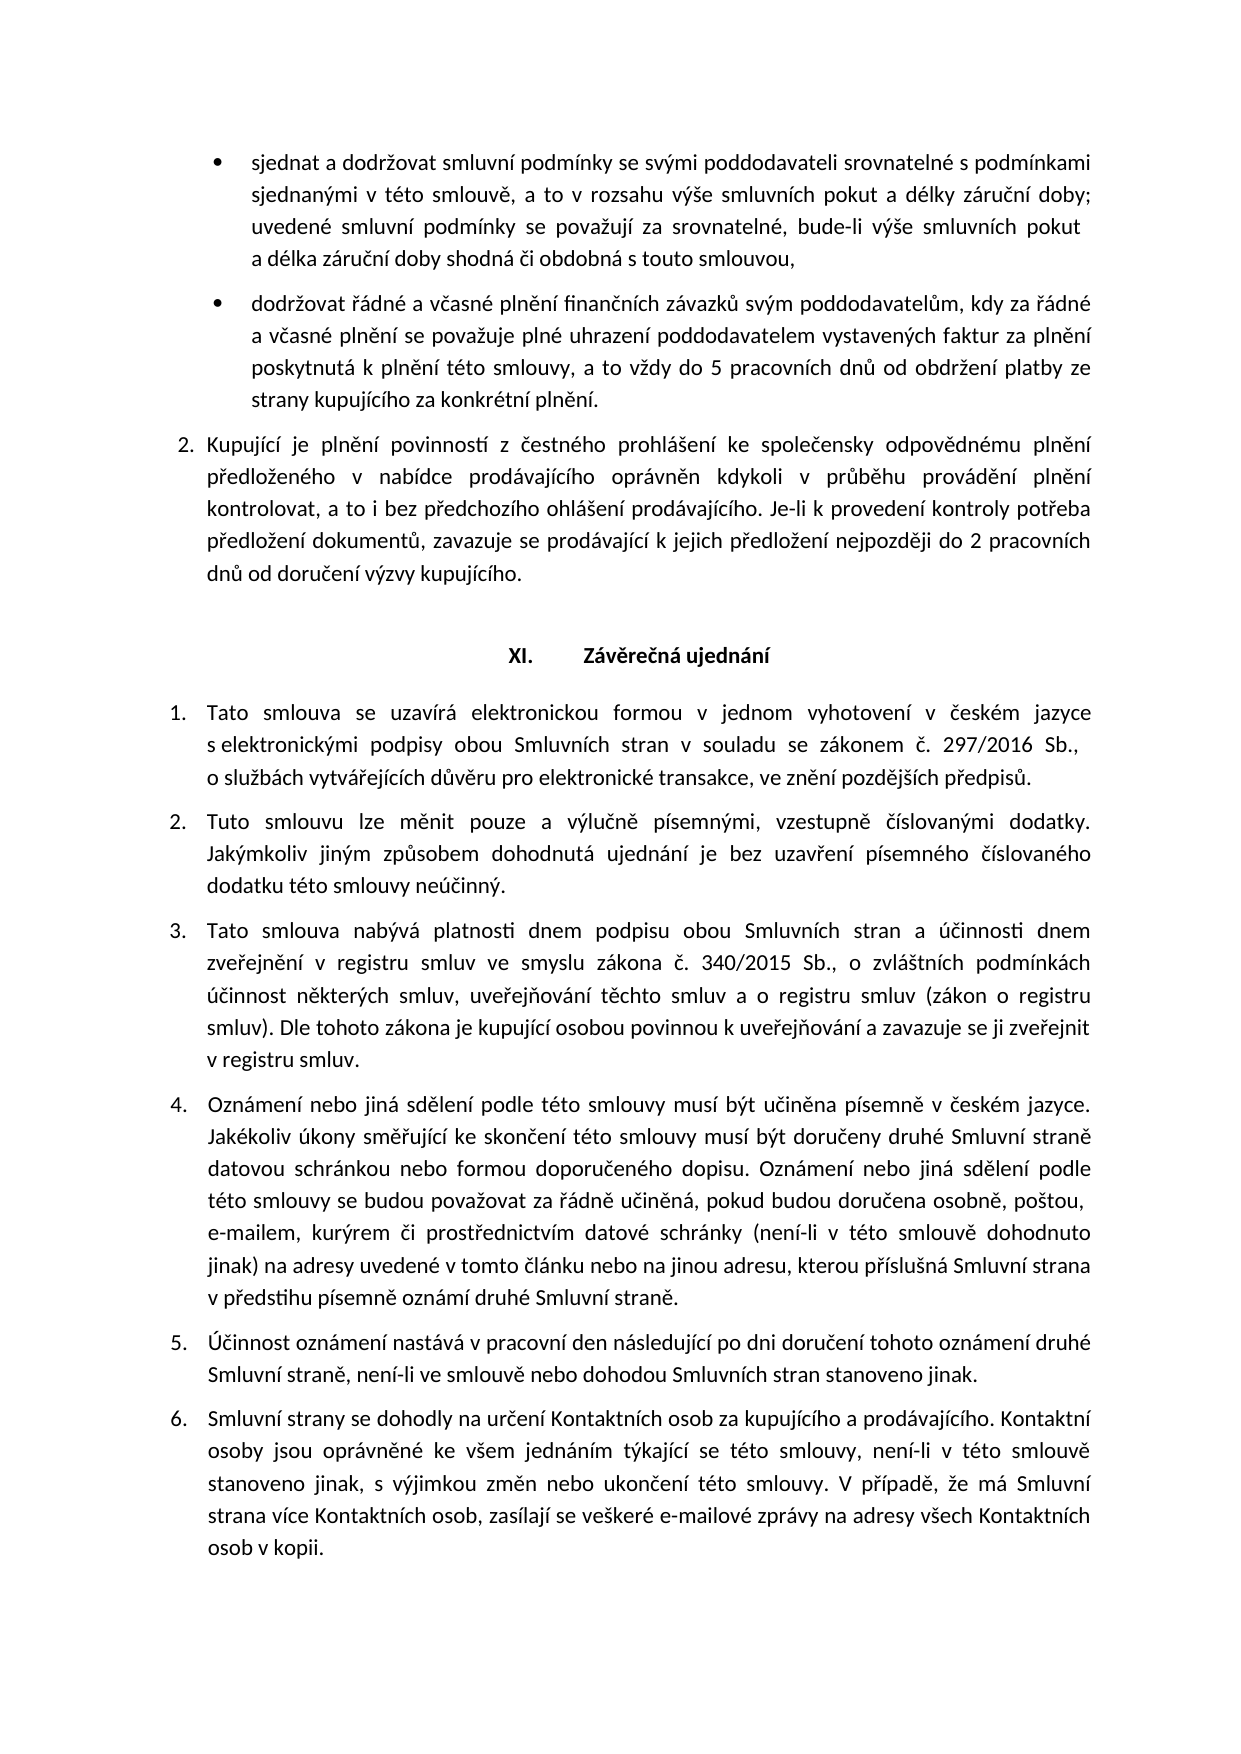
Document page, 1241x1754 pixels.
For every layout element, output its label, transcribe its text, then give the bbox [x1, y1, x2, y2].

subtitle Smluvní strany se dohodly na určení Kontaktních osob za kupujícího a prodávajícího. Kontaktní osoby jsou oprávněné ke všem jednáním týkající se této smlouvy, není-li v této smlouvě stanoveno jinak, s výjimkou změn nebo ukončení této smlouvy. V případě, že má Smluvní strana více Kontaktních osob, zasílají se veškeré e-mailové zprávy na adresy všech Kontaktních osob v kopii. [170, 1404, 1093, 1561]
list Tuto smlouvu lze měnit pouze a výlučně písemnými, vzestupně číslovanými dodatky. Jakýmkoliv jiným způsobem dohodnutá ujednání je bez uzavření písemného číslovaného dodatku této smlouvy neúčinný. [169, 807, 1093, 900]
list Kupující je plnění povinností z čestného prohlášení ke společensky odpovědnému plnění předloženého v nabídce prodávajícího oprávněn kdykoli v průběhu provádění plnění kontrolovat, a to i bez předchozího ohlášení prodávajícího. Je-li k provedení kontroly potřeba předložení dokumentů, zavazuje se prodávající k jejich předložení nejpozději do 2 pracovních dnů od doručení výzvy kupujícího. [177, 430, 1093, 587]
subtitle Účinnost oznámení nastává v pracovní den následující po dni doručení tohoto oznámení druhé Smluvní straně, není-li ve smlouvě nebo dohodou Smluvních stran stanoveno jinak. [170, 1328, 1093, 1388]
list sjednat a dodržovat smluvní podmínky se svými poddodavateli srovnatelné s podmínkami sjednanými v této smlouvě, a to v rozsahu výše smluvních pokut a délky záruční doby; uvedené smluvní podmínky se považují za srovnatelné, bude-li výše smluvních pokut a délka záruční doby shodná či obdobná s touto smlouvou, [214, 148, 1093, 272]
list dodržovat řádné a včasné plnění finančních závazků svým poddodavatelům, kdy za řádné a včasné plnění se považuje plné uhrazení poddodavatelem vystavených faktur za plnění poskytnutá k plnění této smlouvy, a to vždy do 5 pracovních dnů od obdržení platby ze strany kupujícího za konkrétní plnění. [214, 289, 1093, 413]
subtitle Závěrečná ujednání [185, 641, 1093, 669]
list Tato smlouva nabývá platnosti dnem podpisu obou Smluvních stran a účinnosti dnem zveřejnění v registru smluv ve smyslu zákona č. 340/2015 Sb., o zvláštních podmínkách účinnost některých smluv, uveřejňování těchto smluv a o registru smluv (zákon o registru smluv). Dle tohoto zákona je kupující osobou povinnou k uveřejňování a zavazuje se ji zveřejnit v registru smluv. [169, 916, 1093, 1073]
subtitle Oznámení nebo jiná sdělení podle této smlouvy musí být učiněna písemně v českém jazyce. Jakékoliv úkony směřující ke skončení této smlouvy musí být doručeny druhé Smluvní straně datovou schránkou nebo formou doporučeného dopisu. Oznámení nebo jiná sdělení podle této smlouvy se budou považovat za řádně učiněná, pokud budou doručena osobně, poštou, e-mailem, kurýrem či prostřednictvím datové schránky (není-li v této smlouvě dohodnuto jinak) na adresy uvedené v tomto článku nebo na jinou adresu, kterou příslušná Smluvní strana v předstihu písemně oznámí druhé Smluvní straně. [170, 1090, 1093, 1311]
list Tato smlouva se uzavírá elektronickou formou v jednom vyhotovení v českém jazyce s elektronickými podpisy obou Smluvních stran v souladu se zákonem č. 297/2016 Sb., o službách vytvářejících důvěru pro elektronické transakce, ve znění pozdějších předpisů. [169, 698, 1093, 791]
